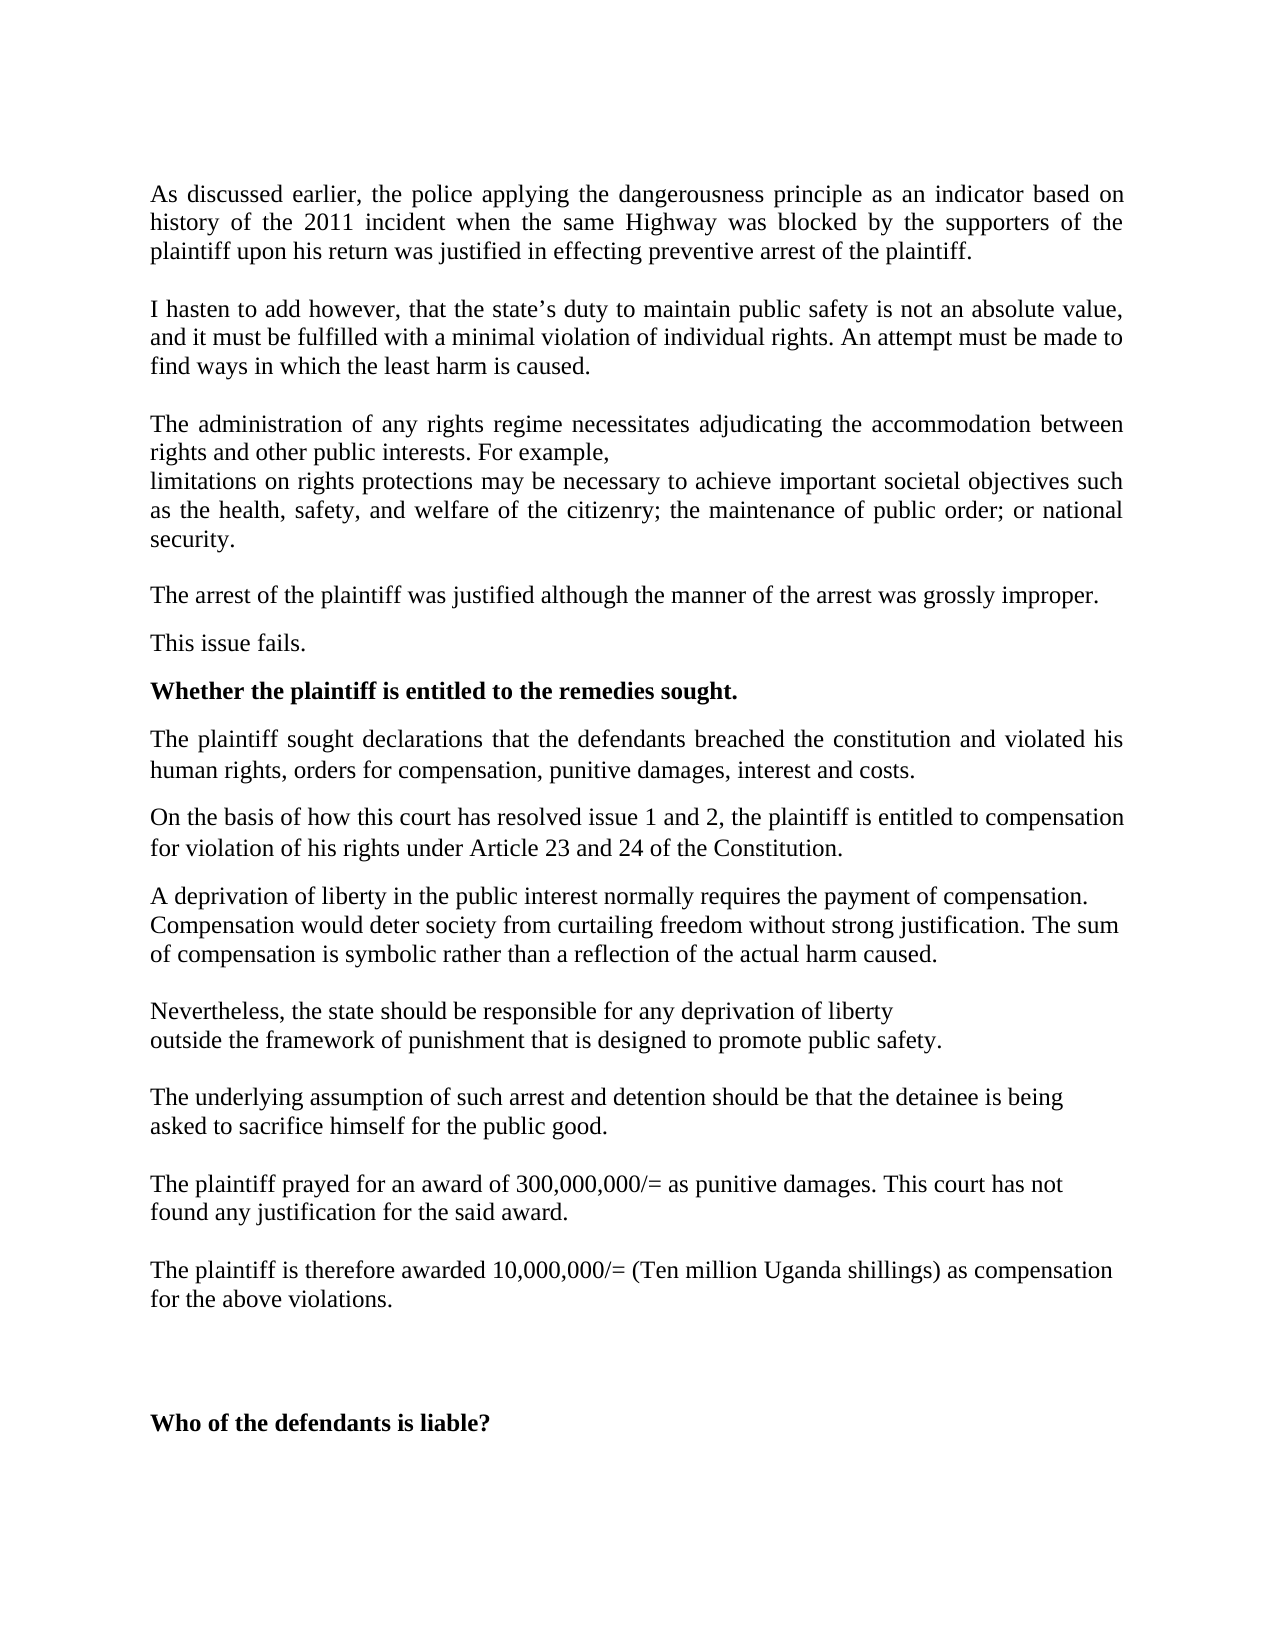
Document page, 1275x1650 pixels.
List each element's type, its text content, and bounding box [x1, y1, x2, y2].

text The plaintiff is therefore awarded 10,000,000/= (Ten million Uganda shillings) as compensation for the above violations. [150, 1255, 1125, 1312]
text Nevertheless, the state should be responsible for any deprivation of liberty [150, 996, 1125, 1025]
text This issue fails. [150, 628, 1125, 657]
text Who of the defendants is liable? [150, 1408, 1125, 1437]
text outside the framework of punishment that is designed to promote public safety. [150, 1025, 1125, 1054]
text The plaintiff sought declarations that the defendants breached the constitution and violated his human rights, orders for compensation, punitive damages, interest and costs. [150, 724, 1125, 783]
text The plaintiff prayed for an award of 300,000,000/= as punitive damages. This court has not found any justification for the said award. [150, 1169, 1125, 1226]
text As discussed earlier, the police applying the dangerousness principle as an indicator based on history of the 2011 incident when the same Highway was blocked by the supporters of the plaintiff upon his return was justified in effecting preventive arrest of the plaintiff. [150, 179, 1125, 265]
text The underlying assumption of such arrest and detention should be that the detainee is being asked to sacrifice himself for the public good. [150, 1082, 1125, 1140]
text limitations on rights protections may be necessary to achieve important societal objectives such as the health, safety, and welfare of the citizenry; the maintenance of public order; or national security. [150, 466, 1125, 552]
text The administration of any rights regime necessitates adjudicating the accommodation between rights and other public interests. For example, [150, 409, 1125, 466]
text On the basis of how this court has resolved issue 1 and 2, the plaintiff is entitled to compensation for violation of his rights under Article 23 and 24 of the Constitution. [150, 802, 1125, 862]
text The arrest of the plaintiff was justified although the manner of the arrest was grossly improper. [150, 581, 1125, 609]
text I hasten to add however, that the state’s duty to maintain public safety is not an absolute value, and it must be fulfilled with a minimal violation of individual rights. An attempt must be made to find ways in which the least harm is caused. [150, 294, 1125, 380]
text Whether the plaintiff is entitled to the remedies sought. [150, 676, 1125, 705]
text A deprivation of liberty in the public interest normally requires the payment of compensation. Compensation would deter society from curtailing freedom without strong justification. The sum of compensation is symbolic rather than a reflection of the actual harm caused. [150, 881, 1125, 967]
